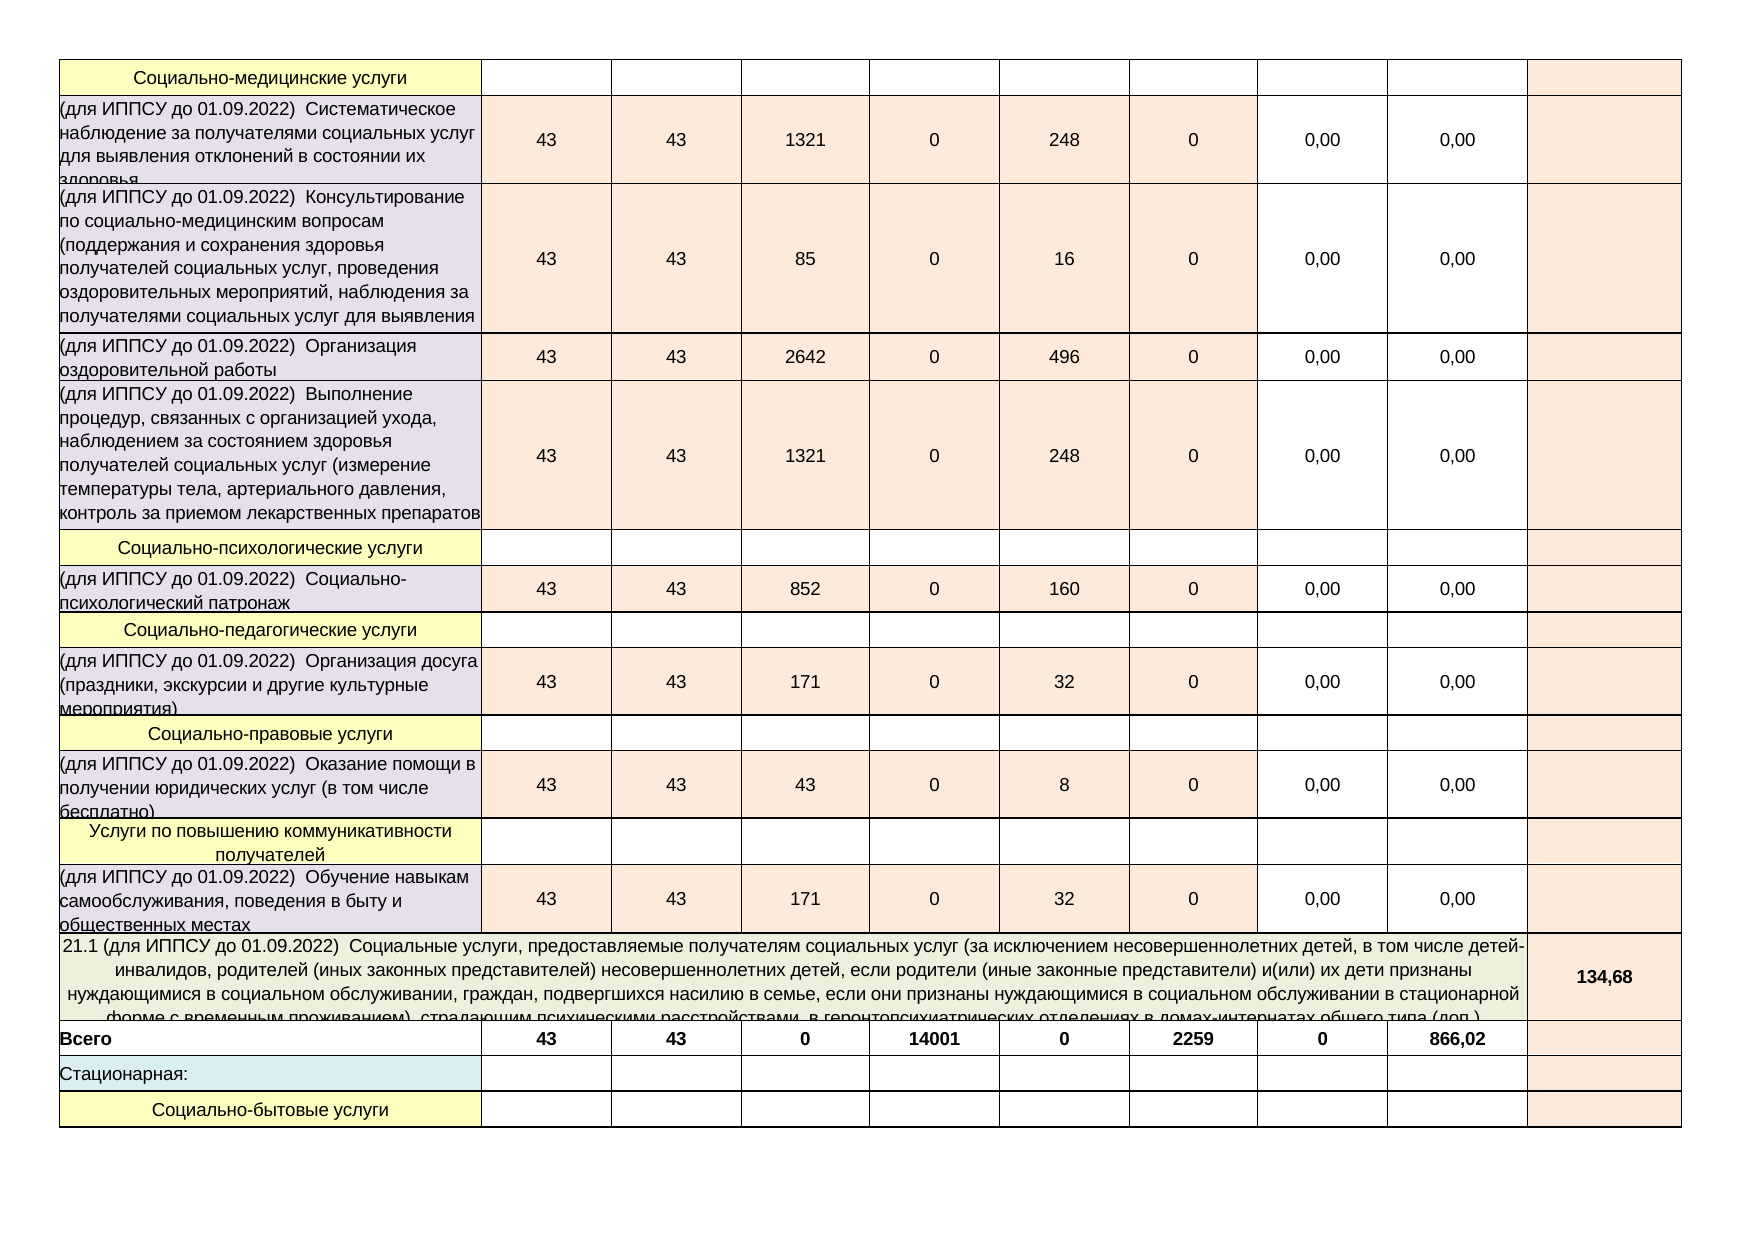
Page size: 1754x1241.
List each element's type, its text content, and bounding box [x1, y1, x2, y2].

table_cell [1130, 1056, 1257, 1090]
table_cell [870, 819, 999, 863]
table_cell 0,00 [1388, 184, 1527, 332]
table_cell 32 [1000, 865, 1129, 932]
table_cell [1682, 183, 1687, 332]
table_cell [1682, 59, 1687, 95]
table_cell [870, 1092, 999, 1126]
table_cell [1388, 1056, 1527, 1090]
table_cell 0 [870, 96, 999, 183]
table_cell 43 [612, 96, 741, 183]
table_cell [1528, 865, 1681, 932]
table_cell (для ИППСУ до 01.09.2022) Социально-психологический патронаж [60, 566, 481, 611]
table_cell (для ИППСУ до 01.09.2022) Консультирование по социально-медицинским вопросам (поддержания и сохранения здоровья получателей социальных услуг, проведения оздоровительных мероприятий, наблюдения за получателями социальных услуг для выявления отклонений в состоянии их здоровья) [60, 184, 481, 332]
table_cell 0 [1130, 648, 1257, 714]
table_cell [742, 1056, 869, 1090]
table_cell [612, 530, 741, 565]
table_cell 171 [742, 865, 869, 932]
table_cell 16 [1000, 184, 1129, 332]
table_cell (для ИППСУ до 01.09.2022) Организация оздоровительной работы [60, 334, 481, 380]
table_cell Социально-психологические услуги [60, 530, 481, 565]
table_cell [482, 1092, 611, 1126]
table_cell 0,00 [1258, 96, 1387, 183]
table_cell [1388, 530, 1527, 565]
table_cell [1682, 647, 1687, 714]
table_cell 0,00 [1388, 334, 1527, 380]
table_cell 0 [1130, 184, 1257, 332]
table_cell [870, 613, 999, 647]
table_cell 160 [1000, 566, 1129, 611]
table_cell [1130, 1092, 1257, 1126]
table_cell 0 [1000, 1021, 1129, 1054]
table_cell [1388, 716, 1527, 750]
table_cell [1528, 96, 1681, 183]
table_cell 43 [612, 865, 741, 932]
table_cell [1388, 1092, 1527, 1126]
table_cell 171 [742, 648, 869, 714]
table_cell [1130, 60, 1257, 95]
table_cell 0 [1130, 334, 1257, 380]
table_cell Всего [60, 1021, 481, 1054]
table_cell [1682, 565, 1687, 611]
table_cell 0 [870, 751, 999, 817]
table_cell [1682, 95, 1687, 183]
table_cell [1130, 530, 1257, 565]
table_cell 43 [612, 184, 741, 332]
table_cell 0 [1258, 1021, 1387, 1054]
table_cell 0 [870, 184, 999, 332]
table_cell 32 [1000, 648, 1129, 714]
table_cell 0,00 [1388, 566, 1527, 611]
table_cell [612, 819, 741, 863]
table_cell 0,00 [1388, 96, 1527, 183]
table_cell [1528, 530, 1681, 565]
table_cell 134,68 [1528, 934, 1681, 1020]
table_cell [1682, 1055, 1687, 1090]
table_cell 0 [870, 648, 999, 714]
table_cell (для ИППСУ до 01.09.2022) Систематическое наблюдение за получателями социальных услуг для выявления отклонений в состоянии их здоровья [60, 96, 481, 183]
table_cell 85 [742, 184, 869, 332]
table_cell [870, 530, 999, 565]
table_cell [742, 819, 869, 863]
table_cell (для ИППСУ до 01.09.2022) Оказание помощи в получении юридических услуг (в том числе бесплатно) [60, 751, 481, 817]
table_cell (для ИППСУ до 01.09.2022) Обучение навыкам самообслуживания, поведения в быту и общественных местах [60, 865, 481, 932]
table_cell 43 [482, 1021, 611, 1054]
table_cell [1130, 716, 1257, 750]
table_cell [1388, 819, 1527, 863]
table_cell [1000, 60, 1129, 95]
table_cell [482, 1056, 611, 1090]
table_cell [482, 530, 611, 565]
table_cell 0,00 [1388, 381, 1527, 529]
table_cell Социально-медицинские услуги [60, 60, 481, 95]
table_cell [1000, 716, 1129, 750]
table_cell 2259 [1130, 1021, 1257, 1054]
table_cell 43 [612, 334, 741, 380]
table_cell [1682, 1020, 1687, 1054]
table_cell [1258, 1092, 1387, 1126]
table_cell 866,02 [1388, 1021, 1527, 1054]
table_cell 43 [482, 184, 611, 332]
table_cell [1130, 613, 1257, 647]
table_cell 21.1 (для ИППСУ до 01.09.2022) Социальные услуги, предоставляемые получателям социальных услуг (за исключением несовершеннолетних детей, в том числе детей-инвалидов, родителей (иных законных представителей) несовершеннолетних детей, если родители (иные законные представители) и(или) их дети признаны нуждающимися в социальном обслуживании, граждан, подвергшихся насилию в семье, если они признаны нуждающимися в социальном обслуживании в стационарной форме с временным проживанием), страдающим психическими расстройствами, в геронтопсихиатрических отделениях в домах-интернатах общего типа (доп.) [60, 934, 1527, 1020]
table_cell 0 [870, 566, 999, 611]
table_cell 43 [612, 1021, 741, 1054]
table_cell 43 [612, 648, 741, 714]
table_cell [1682, 380, 1687, 529]
table_cell [1130, 819, 1257, 863]
table_cell 43 [482, 96, 611, 183]
table_cell 1321 [742, 96, 869, 183]
table_cell [1682, 714, 1687, 750]
table_cell 0,00 [1388, 648, 1527, 714]
table_cell [482, 613, 611, 647]
table_cell [870, 60, 999, 95]
table_cell [742, 1092, 869, 1126]
table_cell Стационарная: [60, 1056, 481, 1090]
table_cell [1528, 60, 1681, 95]
table_cell 1321 [742, 381, 869, 529]
table_cell [482, 716, 611, 750]
table_cell 43 [482, 381, 611, 529]
table_cell 0 [1130, 865, 1257, 932]
table_cell [482, 60, 611, 95]
table_cell 0 [870, 381, 999, 529]
table_cell 852 [742, 566, 869, 611]
table_cell [1682, 750, 1687, 817]
table_cell [1528, 613, 1681, 647]
table_cell 0,00 [1258, 381, 1387, 529]
table_cell [1258, 716, 1387, 750]
table_cell 14001 [870, 1021, 999, 1054]
table_cell 0,00 [1258, 184, 1387, 332]
table_cell [1528, 1056, 1681, 1090]
table_cell [870, 716, 999, 750]
table_cell [1528, 751, 1681, 817]
table_cell 43 [612, 751, 741, 817]
table_cell [1682, 611, 1687, 647]
table_cell [1528, 819, 1681, 863]
table_cell [742, 60, 869, 95]
table_cell [1528, 566, 1681, 611]
table_cell 0,00 [1258, 865, 1387, 932]
table_cell 43 [482, 751, 611, 817]
table_cell 248 [1000, 96, 1129, 183]
table_cell [1000, 1056, 1129, 1090]
table_cell [1682, 932, 1687, 1020]
table_cell [1528, 1021, 1681, 1054]
table_cell [1528, 716, 1681, 750]
table_cell [1528, 381, 1681, 529]
table_cell 43 [482, 648, 611, 714]
table_cell [1528, 184, 1681, 332]
table_cell 0 [870, 334, 999, 380]
table_cell Социально-правовые услуги [60, 716, 481, 750]
table_cell Услуги по повышению коммуникативности получателей [60, 819, 481, 863]
table_cell 0 [1130, 381, 1257, 529]
table_cell 43 [742, 751, 869, 817]
table_cell 0,00 [1388, 751, 1527, 817]
table_cell [1000, 1092, 1129, 1126]
table_cell 43 [482, 865, 611, 932]
table_cell Социально-бытовые услуги [60, 1092, 481, 1126]
table_cell [612, 1056, 741, 1090]
table_cell [742, 716, 869, 750]
table_cell 496 [1000, 334, 1129, 380]
table_cell [612, 716, 741, 750]
table_cell 0 [1130, 96, 1257, 183]
table_cell 43 [612, 566, 741, 611]
table_cell [742, 613, 869, 647]
table_cell [1682, 817, 1687, 863]
table_cell [870, 1056, 999, 1090]
table_cell [1258, 819, 1387, 863]
table_cell [1258, 1056, 1387, 1090]
table_cell [612, 60, 741, 95]
table_cell 248 [1000, 381, 1129, 529]
table_cell 0,00 [1258, 566, 1387, 611]
table_cell [1528, 334, 1681, 380]
table_cell 43 [612, 381, 741, 529]
table_cell 0,00 [1258, 334, 1387, 380]
table_cell [612, 1092, 741, 1126]
table_cell 43 [482, 334, 611, 380]
table_cell [742, 530, 869, 565]
table_cell 0 [742, 1021, 869, 1054]
table_cell 0 [870, 865, 999, 932]
table_cell [1682, 529, 1687, 565]
table_cell 0 [1130, 751, 1257, 817]
table_cell [482, 819, 611, 863]
table_cell [1388, 60, 1527, 95]
table_cell [1258, 530, 1387, 565]
table_cell [1682, 332, 1687, 380]
table_cell 2642 [742, 334, 869, 380]
table_cell 0 [1130, 566, 1257, 611]
table_cell [1000, 613, 1129, 647]
table_cell 8 [1000, 751, 1129, 817]
table_cell 43 [482, 566, 611, 611]
table_cell (для ИППСУ до 01.09.2022) Выполнение процедур, связанных с организацией ухода, наблюдением за состоянием здоровья получателей социальных услуг (измерение температуры тела, артериального давления, контроль за приемом лекарственных препаратов и др.) [60, 381, 481, 529]
table_cell 0,00 [1258, 751, 1387, 817]
table_cell 0,00 [1258, 648, 1387, 714]
table_cell [1682, 1090, 1687, 1126]
table_cell Социально-педагогические услуги [60, 613, 481, 647]
table_cell [1528, 1092, 1681, 1126]
table_cell [1528, 648, 1681, 714]
table_cell [1682, 864, 1687, 932]
table_cell [1258, 60, 1387, 95]
table_cell [1000, 530, 1129, 565]
table_cell 0,00 [1388, 865, 1527, 932]
table_cell [1258, 613, 1387, 647]
table_cell [1388, 613, 1527, 647]
table_cell [1000, 819, 1129, 863]
table_cell (для ИППСУ до 01.09.2022) Организация досуга (праздники, экскурсии и другие культурные мероприятия) [60, 648, 481, 714]
table_cell [612, 613, 741, 647]
